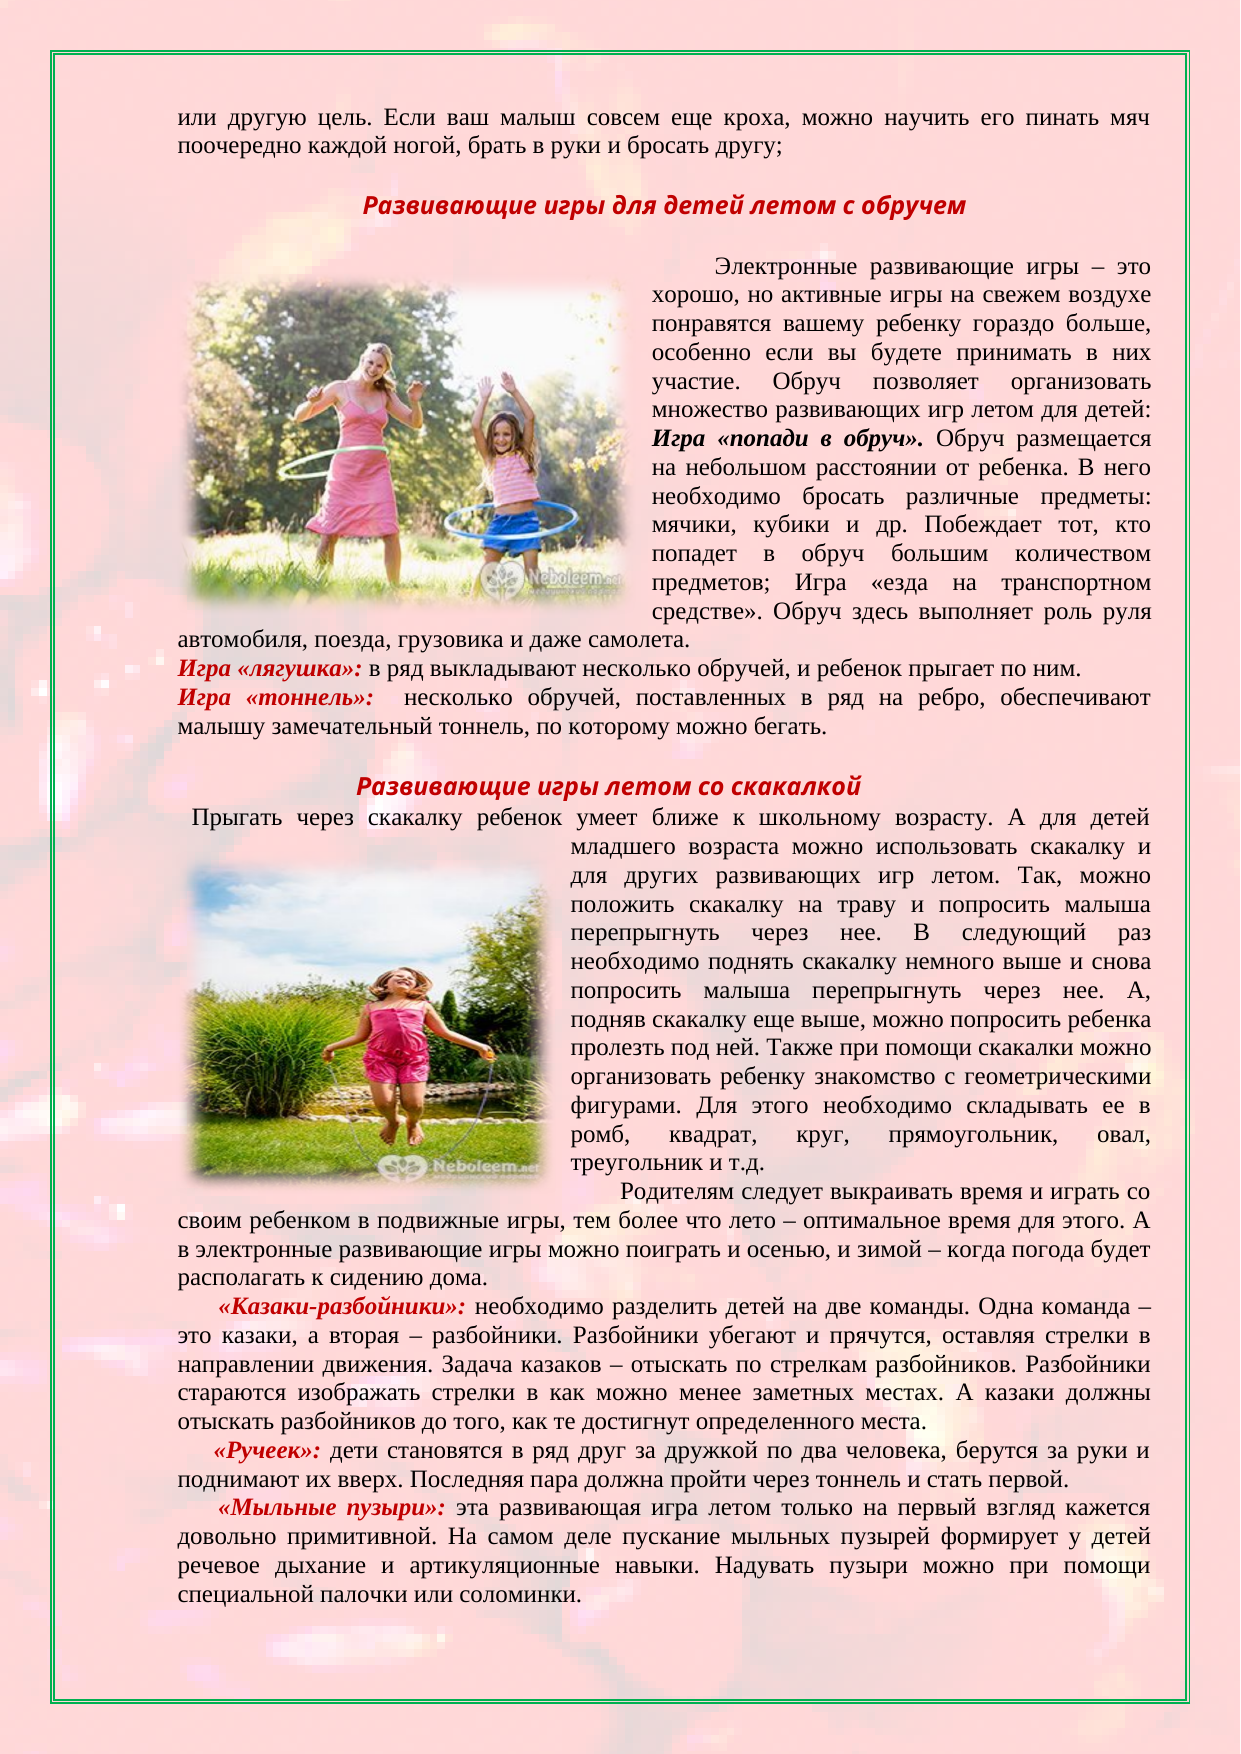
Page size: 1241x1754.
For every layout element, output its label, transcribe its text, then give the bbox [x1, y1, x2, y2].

text Электронные развивающие игры – это хорошо, но активные игры на свежем воздухе понравятся вашему ребенку гораздо больше, особенно если вы будете принимать в них участие. Обруч позволяет организовать множество развивающих игр летом для детей: Игра «попади в обруч». Обруч размещается на небольшом расстоянии от ребенка. В него необходимо бросать различные предметы: мячики, кубики и др. Побеждает тот, кто попадет в обруч большим количеством предметов; Игра «езда на транспортном средстве». Обруч здесь выполняет роль руля автомобиля, поезда, грузовика и даже самолета. [177, 251, 1152, 653]
text Развивающие игры летом со скакалкой [177, 768, 1152, 802]
text Игра «лягушка»: в ряд выкладывают несколько обручей, и ребенок прыгает по ним. [177, 653, 1152, 682]
text «Ручеек»: дети становятся в ряд друг за дружкой по два человека, берутся за руки и поднимают их вверх. Последняя пара должна пройти через тоннель и стать первой. [177, 1435, 1152, 1492]
text Развивающие игры для детей летом с обручем [177, 188, 1152, 222]
text «Казаки-разбойники»: необходимо разделить детей на две команды. Одна команда – это казаки, а вторая – разбойники. Разбойники убегают и прячутся, оставляя стрелки в направлении движения. Задача казаков – отыскать по стрелкам разбойников. Разбойники стараются изображать стрелки в как можно менее заметных местах. А казаки должны отыскать разбойников до того, как те достигнут определенного места. [177, 1291, 1152, 1435]
text «Мыльные пузыри»: эта развивающая игра летом только на первый взгляд кажется довольно примитивной. На самом деле пускание мыльных пузырей формирует у детей речевое дыхание и артикуляционные навыки. Надувать пузыри можно при помощи специальной палочки или соломинки. [177, 1492, 1152, 1607]
text Прыгать через скакалку ребенок умеет ближе к школьному возрасту. А для детей младшего возраста можно использовать скакалку и для других развивающих игр летом. Так, можно положить скакалку на траву и попросить малыша перепрыгнуть через нее. В следующий раз необходимо поднять скакалку немного выше и снова попросить малыша перепрыгнуть через нее. А, подняв скакалку еще выше, можно попросить ребенка пролезть под ней. Также при помощи скакалки можно организовать ребенку знакомство с геометрическими фигурами. Для этого необходимо складывать ее в ромб, квадрат, круг, прямоугольник, овал, треугольник и т.д. [177, 802, 1152, 1176]
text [177, 102, 1152, 159]
text Игра «тоннель»: несколько обручей, поставленных в ряд на ребро, обеспечивают малышу замечательный тоннель, по которому можно бегать. [177, 682, 1152, 739]
text Родителям следует выкраивать время и играть со своим ребенком в подвижные игры, тем более что лето – оптимальное время для этого. А в электронные развивающие игры можно поиграть и осенью, и зимой – когда погода будет располагать к сидению дома. [177, 1176, 1152, 1291]
